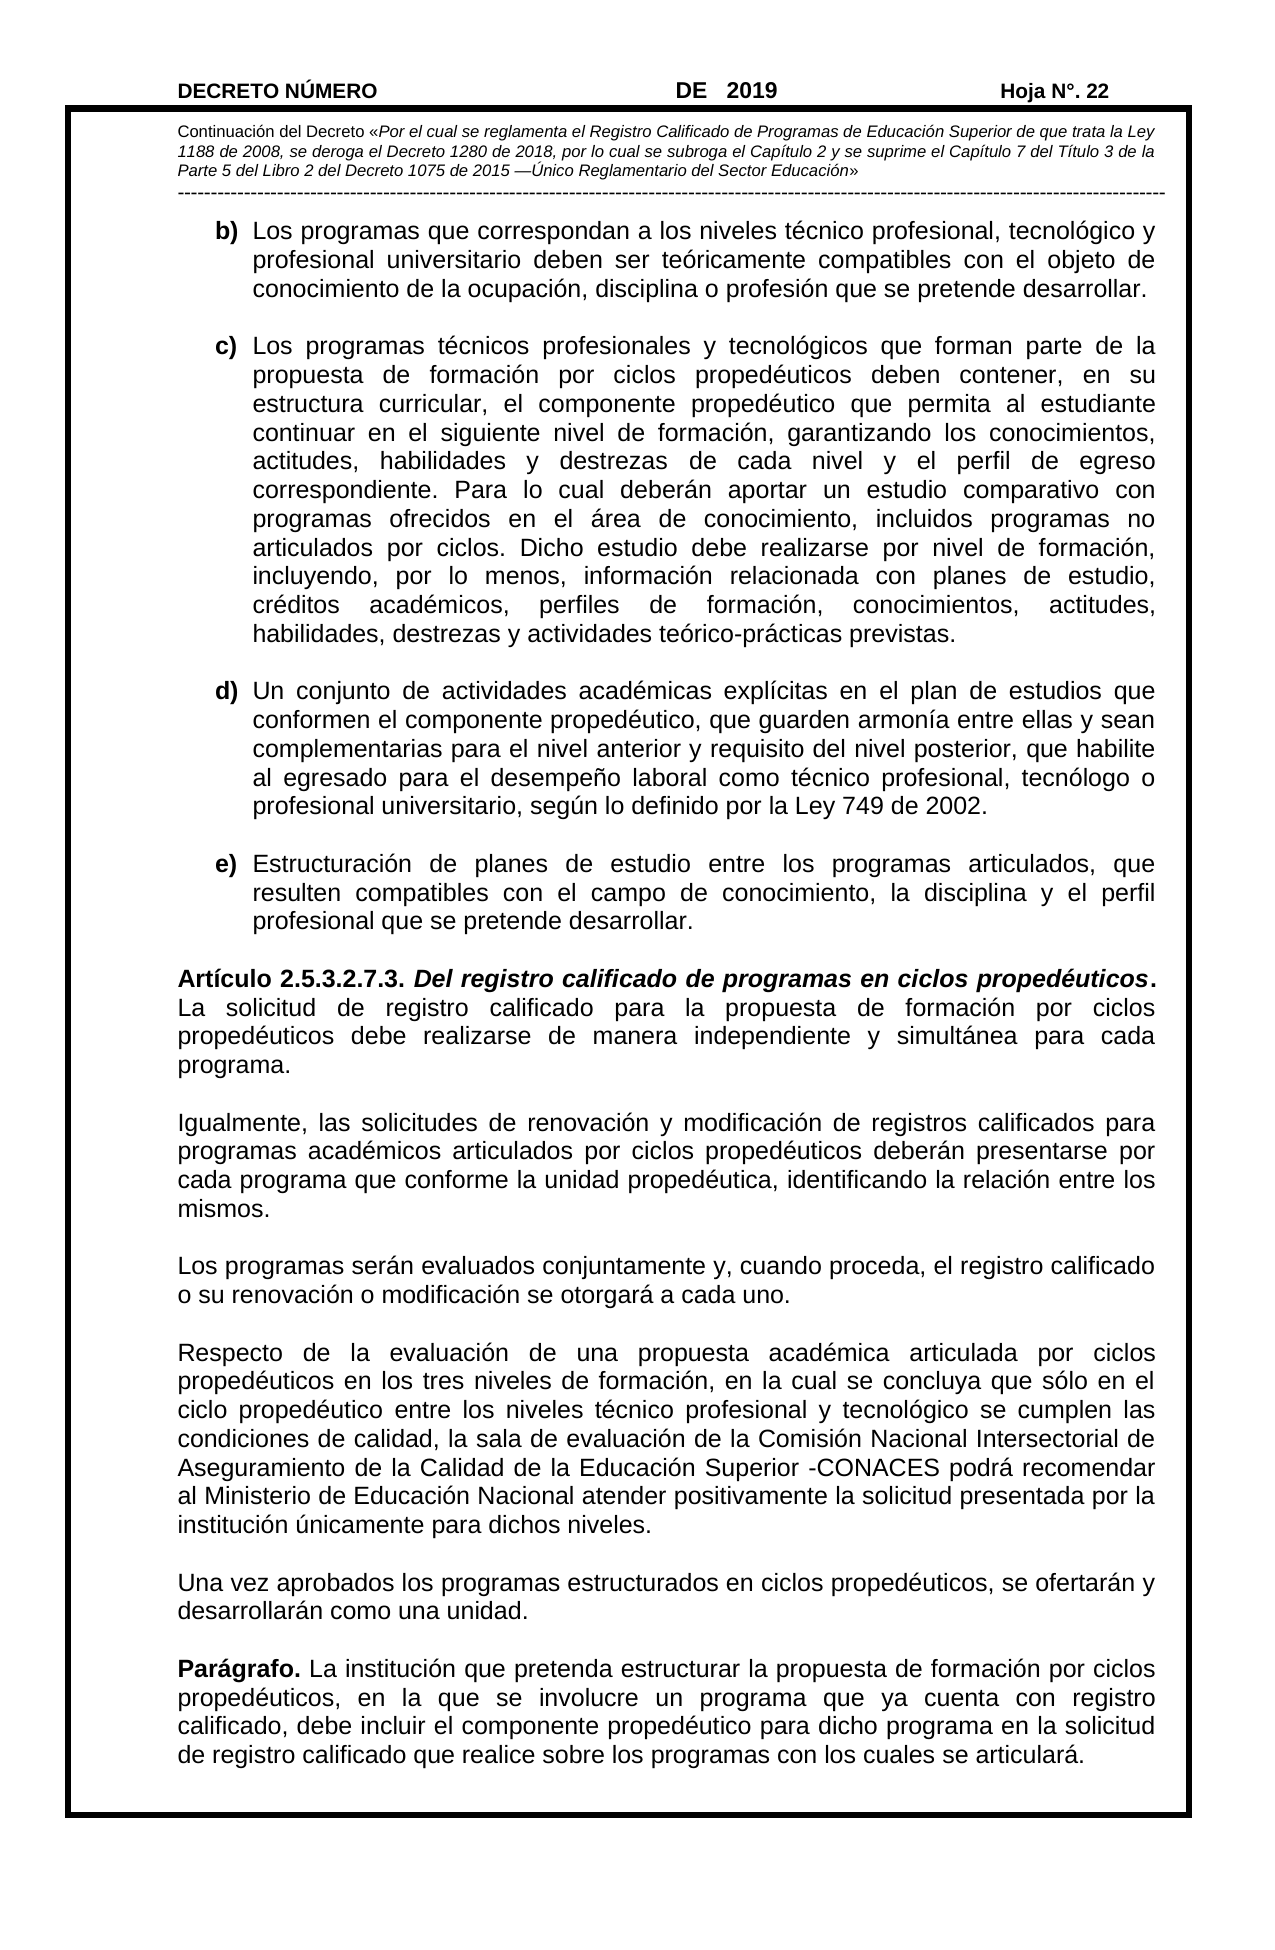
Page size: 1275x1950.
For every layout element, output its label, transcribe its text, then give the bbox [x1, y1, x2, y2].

list Estructuración de planes de estudio entre los programas articulados, que resulten compatibles con el campo de conocimiento, la disciplina y el perfil profesional que se pretende desarrollar. [215, 849, 1157, 935]
text Los programas serán evaluados conjuntamente y, cuando proceda, el registro calificado o su renovación o modificación se otorgará a cada uno. [177, 1251, 1157, 1309]
text Respecto de la evaluación de una propuesta académica articulada por ciclos propedéuticos en los tres niveles de formación, en la cual se concluya que sólo en el ciclo propedéutico entre los niveles técnico profesional y tecnológico se cumplen las condiciones de calidad, la sala de evaluación de la Comisión Nacional Intersectorial de Aseguramiento de la Calidad de la Educación Superior -CONACES podrá recomendar al Ministerio de Educación Nacional atender positivamente la solicitud presentada por la institución únicamente para dichos niveles. [177, 1337, 1157, 1539]
list Un conjunto de actividades académicas explícitas en el plan de estudios que conformen el componente propedéutico, que guarden armonía entre ellas y sean complementarias para el nivel anterior y requisito del nivel posterior, que habilite al egresado para el desempeño laboral como técnico profesional, tecnólogo o profesional universitario, según lo definido por la Ley 749 de 2002. [215, 676, 1157, 820]
list Los programas técnicos profesionales y tecnológicos que forman parte de la propuesta de formación por ciclos propedéuticos deben contener, en su estructura curricular, el componente propedéutico que permita al estudiante continuar en el siguiente nivel de formación, garantizando los conocimientos, actitudes, habilidades y destrezas de cada nivel y el perfil de egreso correspondiente. Para lo cual deberán aportar un estudio comparativo con programas ofrecidos en el área de conocimiento, incluidos programas no articulados por ciclos. Dicho estudio debe realizarse por nivel de formación, incluyendo, por lo menos, información relacionada con planes de estudio, créditos académicos, perfiles de formación, conocimientos, actitudes, habilidades, destrezas y actividades teórico-prácticas previstas. [215, 331, 1157, 647]
list Los programas que correspondan a los niveles técnico profesional, tecnológico y profesional universitario deben ser teóricamente compatibles con el objeto de conocimiento de la ocupación, disciplina o profesión que se pretende desarrollar. [215, 216, 1157, 302]
text Igualmente, las solicitudes de renovación y modificación de registros calificados para programas académicos articulados por ciclos propedéuticos deberán presentarse por cada programa que conforme la unidad propedéutica, identificando la relación entre los mismos. [177, 1107, 1157, 1222]
text Artículo 2.5.3.2.7.3. Del registro calificado de programas en ciclos propedéuticos. La solicitud de registro calificado para la propuesta de formación por ciclos propedéuticos debe realizarse de manera independiente y simultánea para cada programa. [177, 964, 1157, 1079]
text Una vez aprobados los programas estructurados en ciclos propedéuticos, se ofertarán y desarrollarán como una unidad. [177, 1567, 1157, 1625]
text Parágrafo. La institución que pretenda estructurar la propuesta de formación por ciclos propedéuticos, en la que se involucre un programa que ya cuenta con registro calificado, debe incluir el componente propedéutico para dicho programa en la solicitud de registro calificado que realice sobre los programas con los cuales se articulará. [177, 1654, 1157, 1769]
